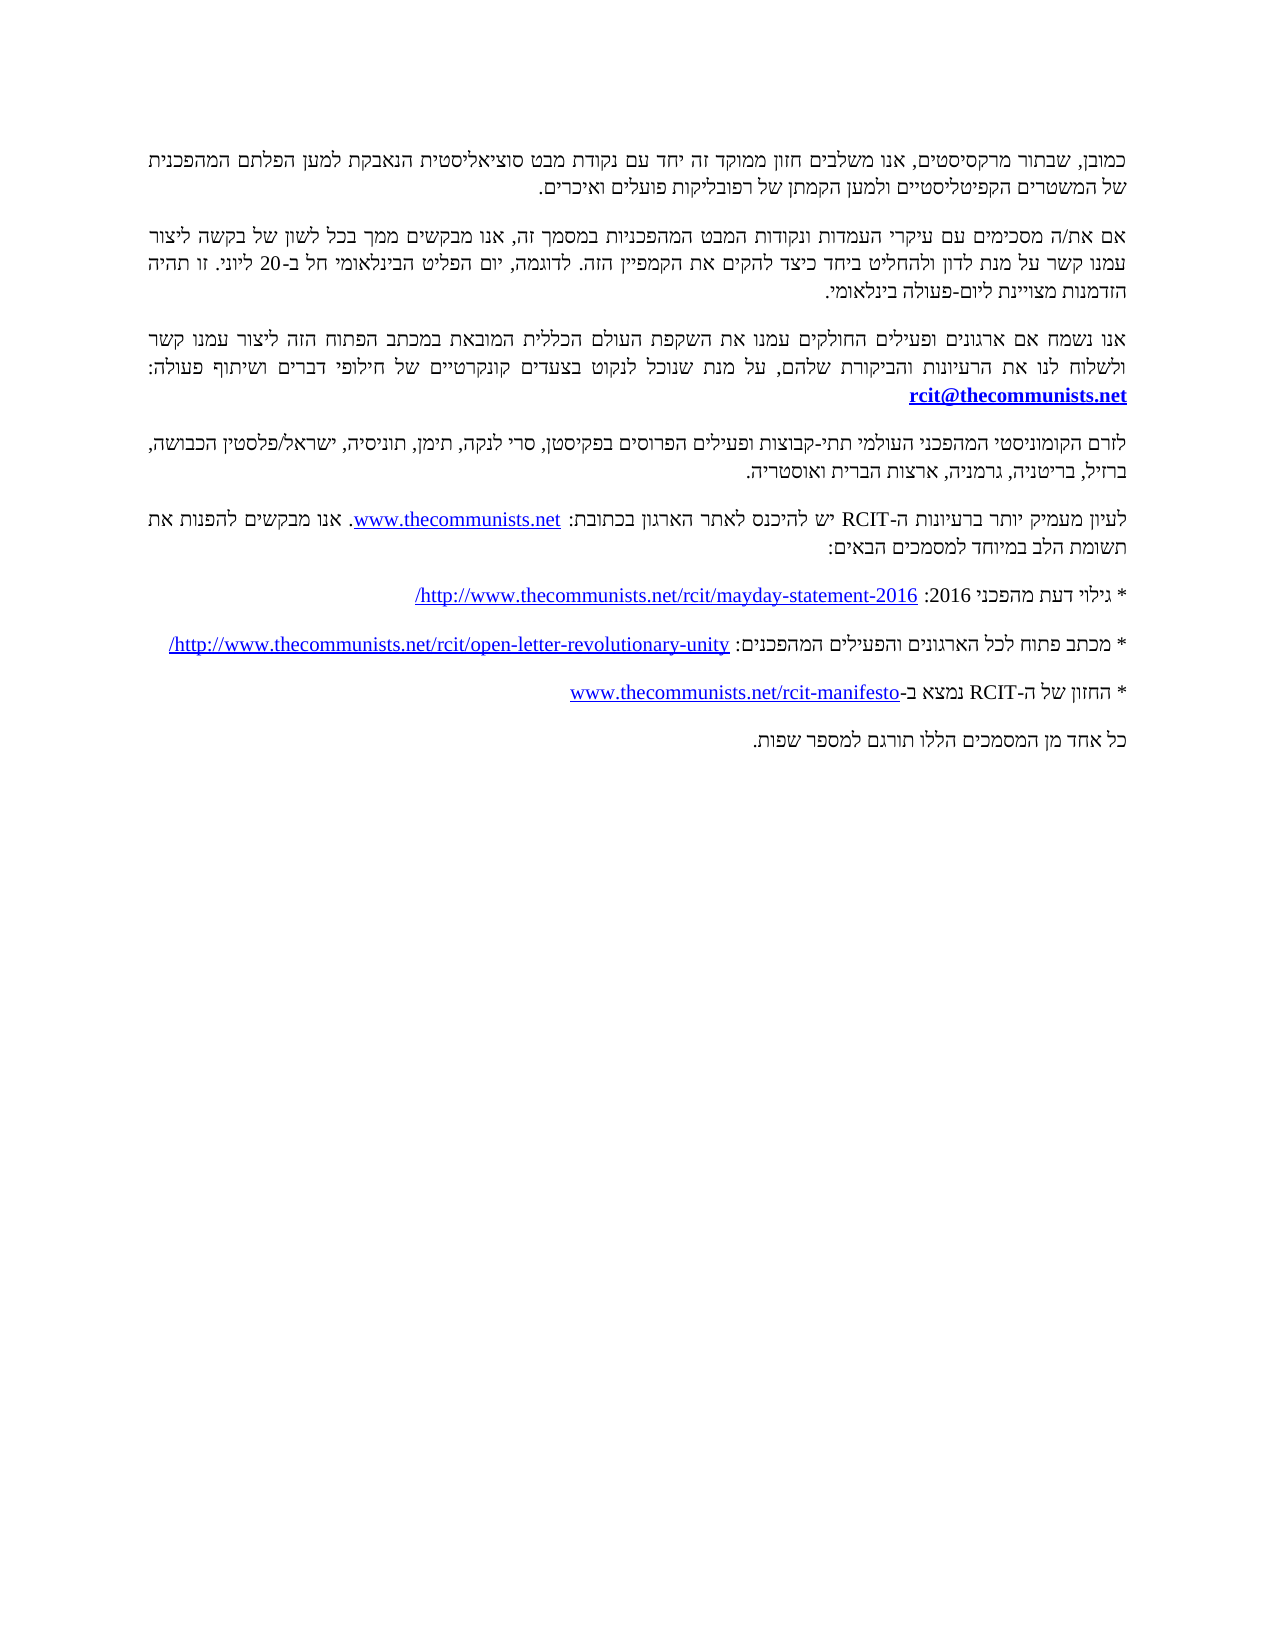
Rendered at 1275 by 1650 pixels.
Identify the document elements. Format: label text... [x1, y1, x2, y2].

text לזרם הקומוניסטי המהפכני העולמי תתי-קבוצות ופעילים הפרוסים בפקיסטן, סרי לנקה, תימן, תוניסיה, ישראל/פלסטין הכבושה, ברזיל, בריטניה, גרמניה, ארצות הברית ואוסטריה. [148, 431, 1127, 483]
text כמובן, שבתור מרקסיסטים, אנו משלבים חזון ממוקד זה יחד עם נקודת מבט סוציאליסטית הנאבקת למען הפלתם המהפכנית של המשטרים הקפיטליסטיים ולמען הקמתן של רפובליקות פועלים ואיכרים. [148, 148, 1127, 199]
text אנו נשמח אם ארגונים ופעילים החולקים עמנו את השקפת העולם הכללית המובאת במכתב הפתוח הזה ליצור עמנו קשר ולשלוח לנו את הרעיונות והביקורת שלהם, על מנת שנוכל לנקוט בצעדים קונקרטיים של חילופי דברים ושיתוף פעולה: rcit@thecommunists.net [148, 327, 1127, 407]
text * החזון של ה-RCIT נמצא ב-www.thecommunists.net/rcit-manifesto [148, 680, 1127, 704]
text לעיון מעמיק יותר ברעיונות ה-RCIT יש להיכנס לאתר הארגון בכתובת: www.thecommunists.net. אנו מבקשים להפנות את תשומת הלב במיוחד למסמכים הבאים: [148, 507, 1127, 559]
text אם את/ה מסכימים עם עיקרי העמדות ונקודות המבט המהפכניות במסמך זה, אנו מבקשים ממך בכל לשון של בקשה ליצור עמנו קשר על מנת לדון ולהחליט ביחד כיצד להקים את הקמפיין הזה. לדוגמה, יום הפליט הבינלאומי חל ב-20 ליוני. זו תהיה הזדמנות מצויינת ליום-פעולה בינלאומי. [148, 224, 1127, 303]
text * גילוי דעת מהפכני 2016: http://www.thecommunists.net/rcit/mayday-statement-2016/ [148, 583, 1127, 607]
text * מכתב פתוח לכל הארגונים והפעילים המהפכנים: http://www.thecommunists.net/rcit/open-letter-revolutionary-unity/ [148, 631, 1127, 656]
text כל אחד מן המסמכים הללו תורגם למספר שפות. [148, 728, 1127, 752]
